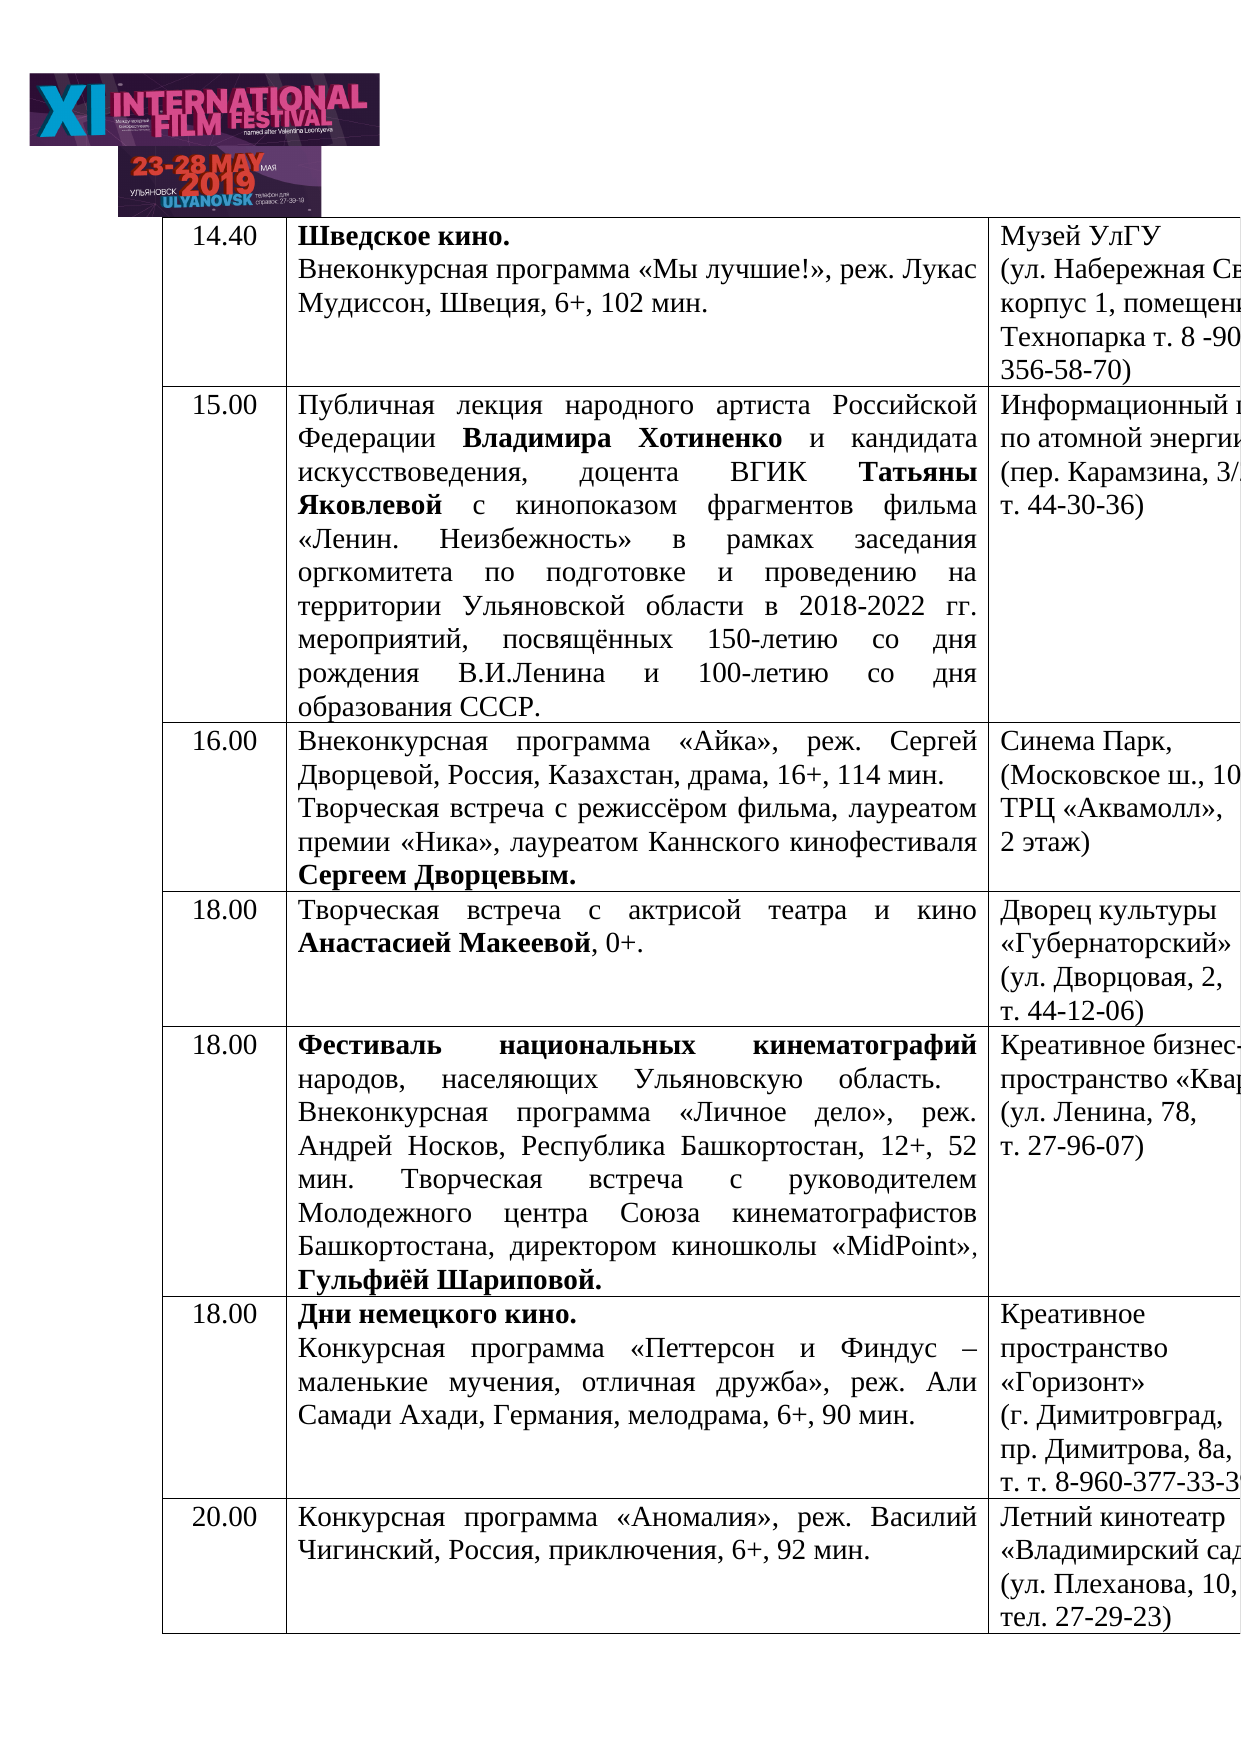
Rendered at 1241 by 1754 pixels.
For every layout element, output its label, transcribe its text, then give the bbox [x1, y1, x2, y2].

table_cell Креативное бизнес-пространство «Квартал» (ул. Ленина, 78, т. 27-96-07) [989, 1027, 1240, 1296]
table_cell 15.00 [163, 387, 286, 722]
table_cell Фестиваль национальных кинематографий народов, населяющих Ульяновскую область. Внеконкурсная программа «Личное дело», реж. Андрей Носков, Республика Башкортостан, 12+, 52 мин. Творческая встреча с руководителем Молодежного центра Союза кинематографистов Башкортостана, директором киношколы «MidPoint», Гульфиёй Шариповой. [287, 1027, 988, 1296]
table_cell 20.00 [163, 1499, 286, 1633]
table_cell Креативное пространство «Горизонт» (г. Димитровград, пр. Димитрова, 8а, т. т. 8-960-377-33-39) [989, 1297, 1240, 1498]
table_cell Публичная лекция народного артиста Российской Федерации Владимира Хотиненко и кандидата искусствоведения, доцента ВГИК Татьяны Яковлевой с кинопоказом фрагментов фильма «Ленин. Неизбежность» в рамках заседания оргкомитета по подготовке и проведению на территории Ульяновской области в 2018-2022 гг. мероприятий, посвящённых 150-летию со дня рождения В.И.Ленина и 100-летию со дня образования СССР. [287, 387, 988, 722]
table_cell 16.00 [163, 723, 286, 891]
table_cell Дворец культуры «Губернаторский» (ул. Дворцовая, 2, т. 44-12-06) [989, 892, 1240, 1026]
table_cell Летний кинотеатр «Владимирский сад» (ул. Плеханова, 10, тел. 27-29-23) [989, 1499, 1240, 1633]
table_cell Дни немецкого кино. Конкурсная программа «Петтерсон и Финдус – маленькие мучения, отличная дружба», реж. Али Самади Ахади, Германия, мелодрама, 6+, 90 мин. [287, 1297, 988, 1498]
table_cell Конкурсная программа «Аномалия», реж. Василий Чигинский, Россия, приключения, 6+, 92 мин. [287, 1499, 988, 1633]
table_cell Музей УлГУ (ул. Набережная Свияги, корпус 1, помещение Технопарка т. 8 -902-356-58-70) [989, 218, 1240, 386]
picture [29, 73, 380, 217]
table_cell 18.00 [163, 1297, 286, 1498]
table_cell Шведское кино. Внеконкурсная программа «Мы лучшие!», реж. Лукас Мудиссон, Швеция, 6+, 102 мин. [287, 218, 988, 386]
table_cell Внеконкурсная программа «Айка», реж. Сергей Дворцевой, Россия, Казахстан, драма, 16+, 114 мин. Творческая встреча с режиссёром фильма, лауреатом премии «Ника», лауреатом Каннского кинофестиваля Сергеем Дворцевым. [287, 723, 988, 891]
table_cell Творческая встреча с актрисой театра и кино Анастасией Макеевой, 0+. [287, 892, 988, 1026]
table_cell Синема Парк, (Московское ш., 108, ТРЦ «Аквамолл», 2 этаж) [989, 723, 1240, 891]
table_cell 14.40 [163, 218, 286, 386]
table_cell 18.00 [163, 892, 286, 1026]
table_cell 18.00 [163, 1027, 286, 1296]
table_cell Информационный центр по атомной энергии (пер. Карамзина, 3/2, т. 44-30-36) [989, 387, 1240, 722]
